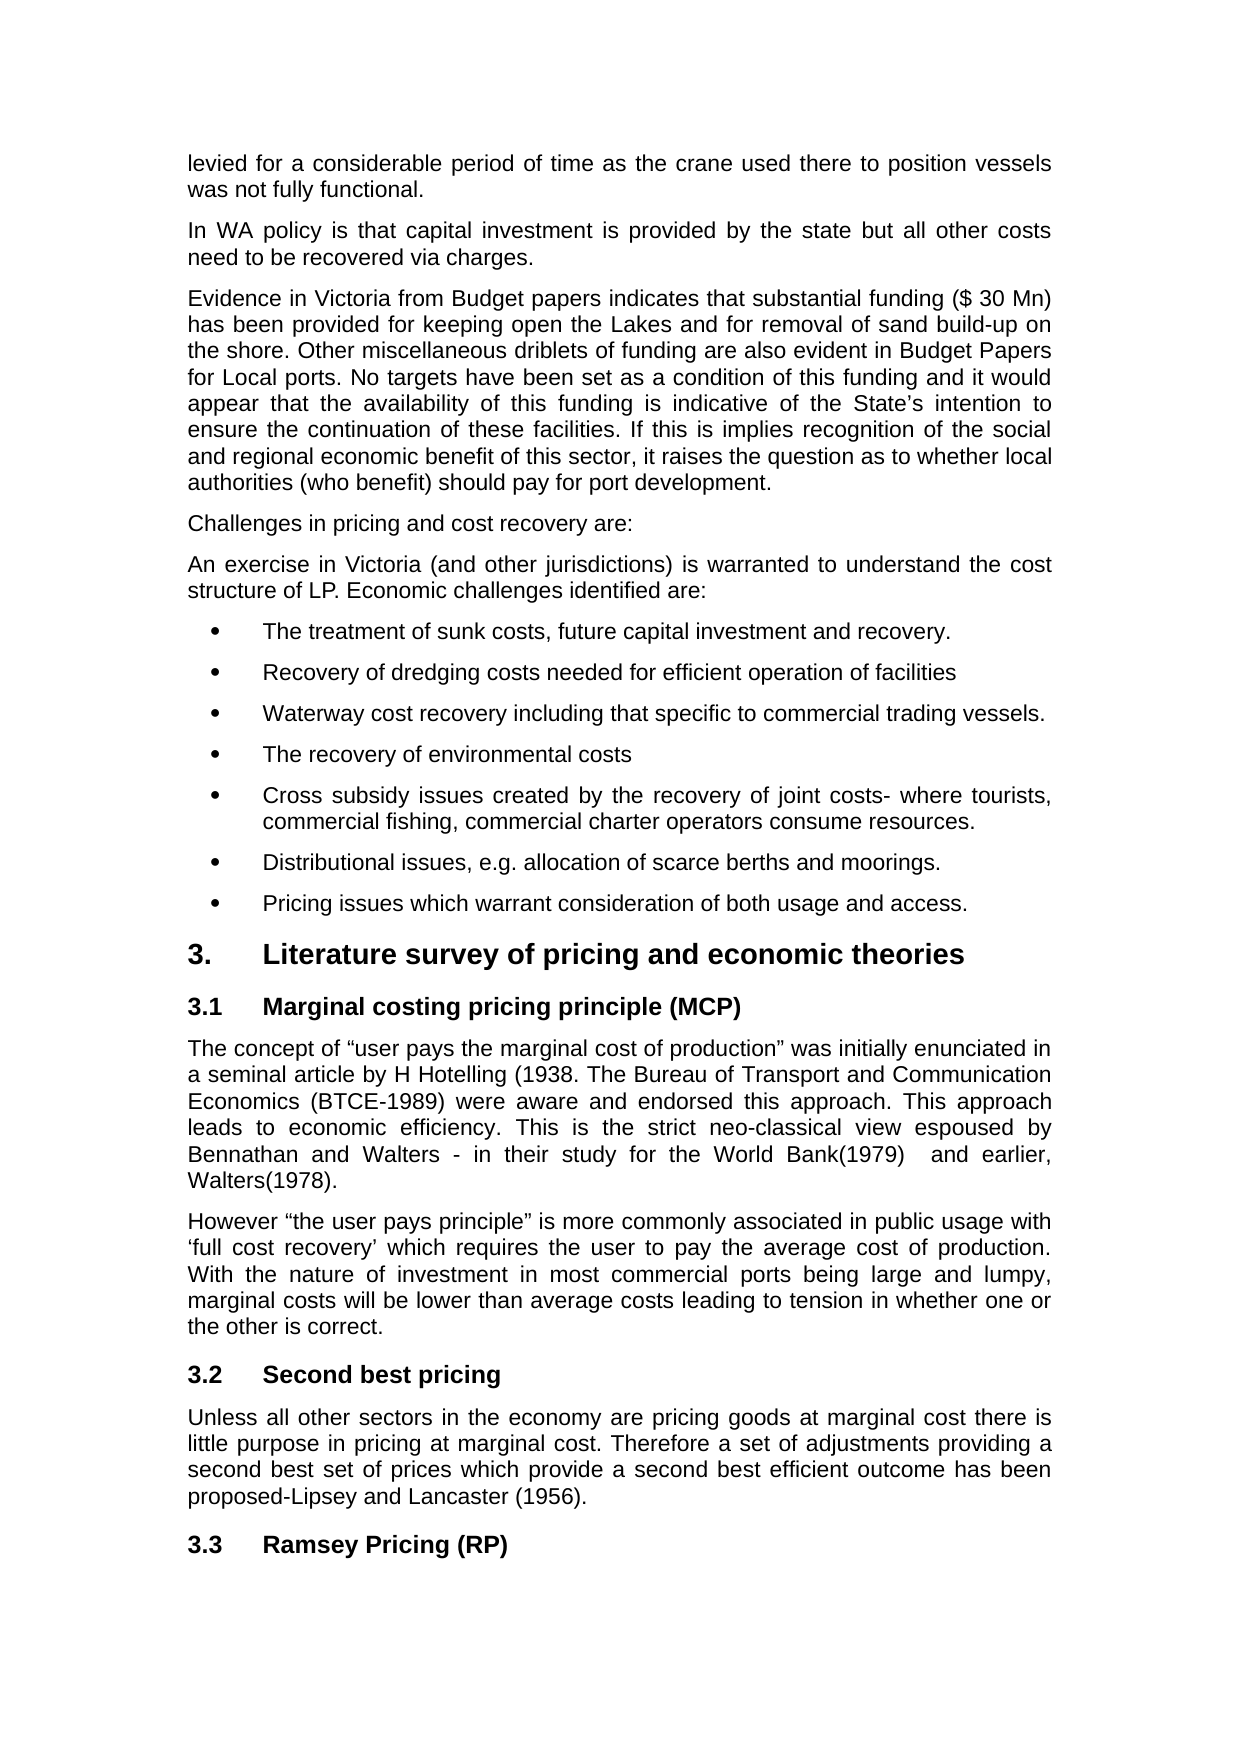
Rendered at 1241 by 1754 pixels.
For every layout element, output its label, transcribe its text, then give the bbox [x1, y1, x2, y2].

text Challenges in pricing and cost recovery are: [187, 510, 1053, 536]
list Cross subsidy issues created by the recovery of joint costs- where tourists, commercial fishing, commercial charter operators consume resources. [211, 782, 1053, 835]
text An exercise in Victoria (and other jurisdictions) is warranted to understand the cost structure of LP. Economic challenges identified are: [187, 551, 1053, 604]
subtitle 3.1 Marginal costing pricing principle (MCP) [187, 992, 1053, 1021]
list Recovery of dredging costs needed for efficient operation of facilities [211, 659, 1053, 686]
list The recovery of environmental costs [211, 741, 1053, 767]
text In WA policy is that capital investment is provided by the state but all other costs need to be recovered via charges. [187, 217, 1053, 270]
subtitle Literature survey of pricing and economic theories [187, 937, 1053, 971]
text The concept of “user pays the marginal cost of production” was initially enunciated in a seminal article by H Hotelling (1938. The Bureau of Transport and Communication Economics (BTCE-1989) were aware and endorsed this approach. This approach leads to economic efficiency. This is the strict neo-classical view espoused by Bennathan and Walters - in their study for the World Bank(1979) and earlier, Walters(1978). [187, 1035, 1053, 1193]
list Waterway cost recovery including that specific to commercial trading vessels. [211, 700, 1053, 726]
list Distributional issues, e.g. allocation of scarce berths and moorings. [211, 849, 1053, 876]
text Evidence in Victoria from Budget papers indicates that substantial funding ($ 30 Mn) has been provided for keeping open the Lakes and for removal of sand build-up on the shore. Other miscellaneous driblets of funding are also evident in Budget Papers for Local ports. No targets have been set as a condition of this funding and it would appear that the availability of this funding is indicative of the State’s intention to ensure the continuation of these facilities. If this is implies recognition of the social and regional economic benefit of this sector, it raises the question as to whether local authorities (who benefit) should pay for port development. [187, 284, 1053, 495]
text However “the user pays principle” is more commonly associated in public usage with ‘full cost recovery’ which requires the user to pay the average cost of production. With the nature of investment in most commercial ports being large and lumpy, marginal costs will be lower than average costs leading to tension in whether one or the other is correct. [187, 1208, 1053, 1339]
subtitle 3.3 Ramsey Pricing (RP) [187, 1530, 1053, 1559]
list Pricing issues which warrant consideration of both usage and access. [211, 890, 1053, 917]
subtitle 3.2 Second best pricing [187, 1360, 1053, 1389]
text Unless all other sectors in the economy are pricing goods at marginal cost there is little purpose in pricing at marginal cost. Therefore a set of adjustments providing a second best set of prices which provide a second best efficient outcome has been proposed-Lipsey and Lancaster (1956). [187, 1404, 1053, 1509]
list The treatment of sunk costs, future capital investment and recovery. [211, 618, 1053, 644]
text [187, 150, 1053, 203]
